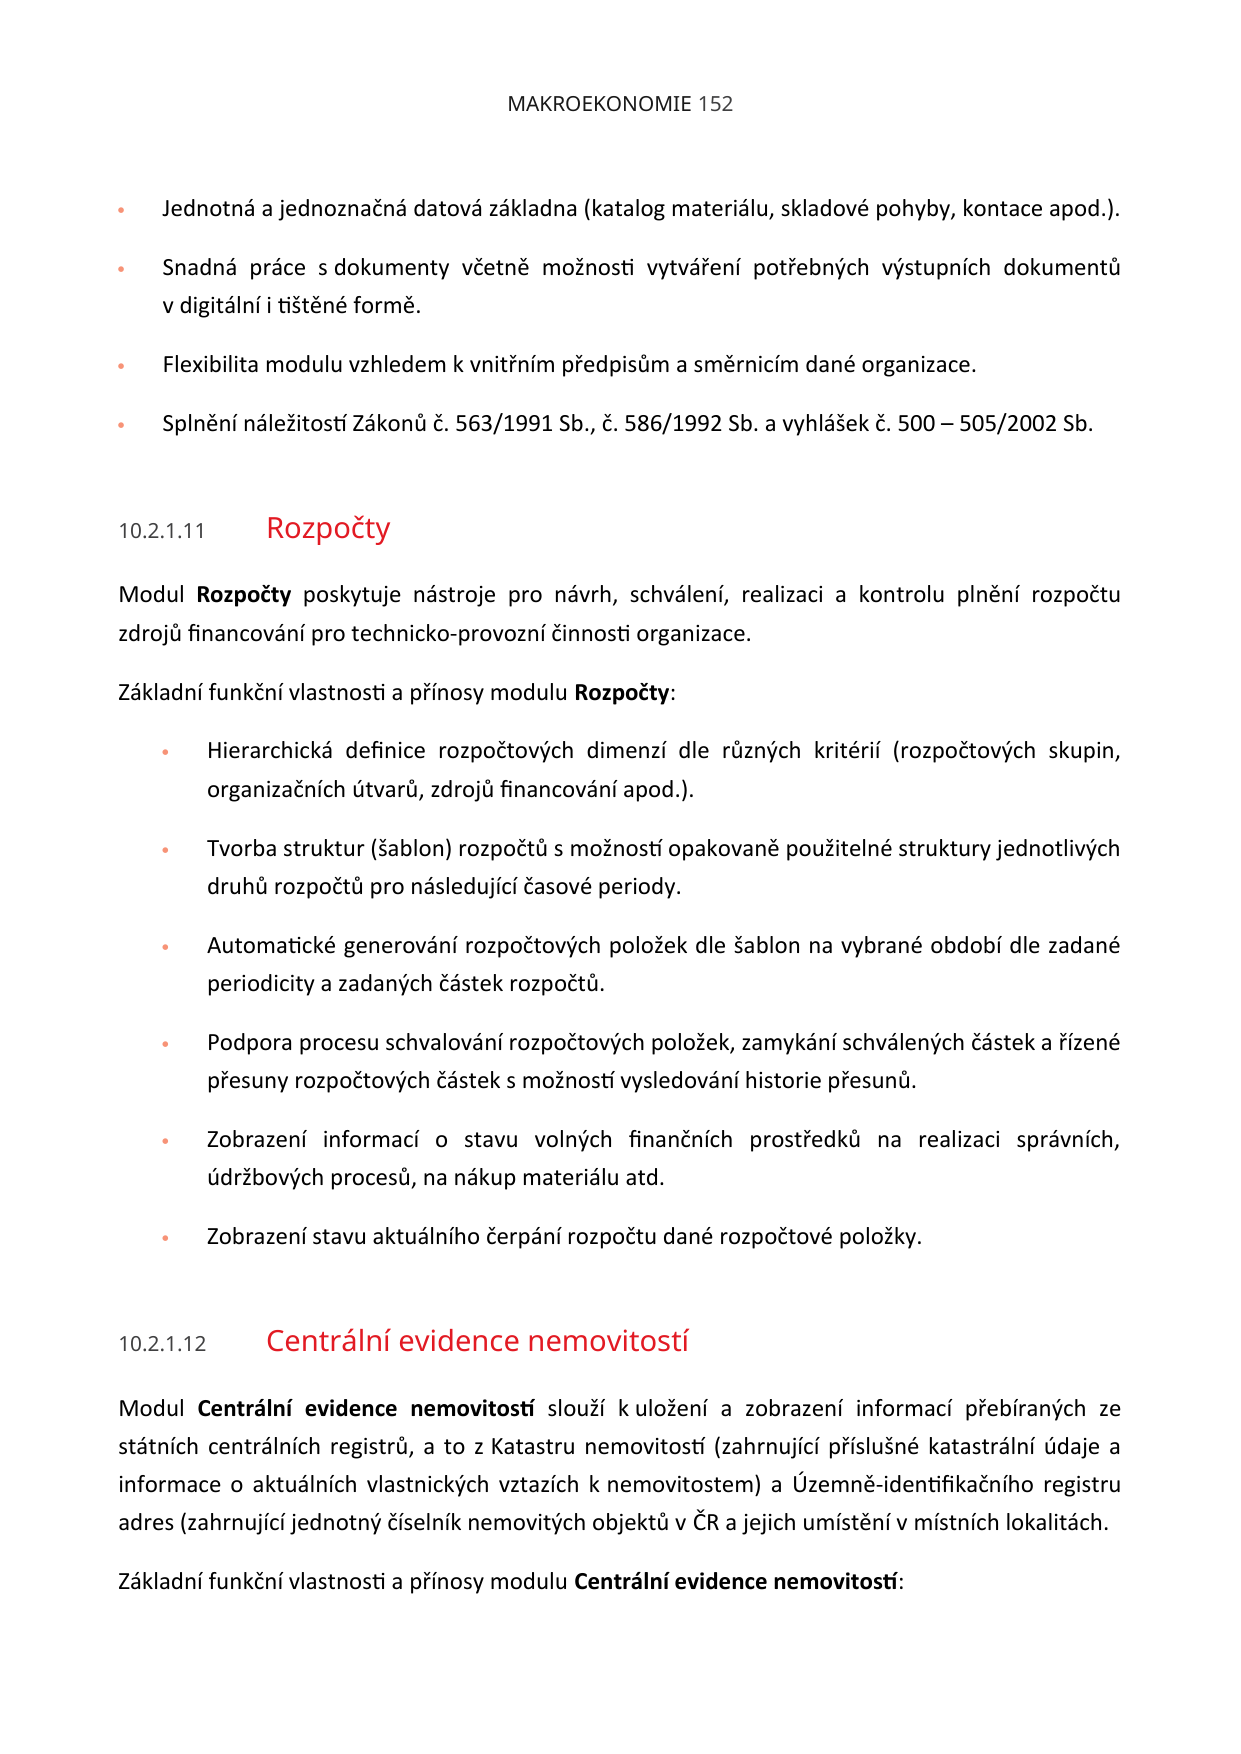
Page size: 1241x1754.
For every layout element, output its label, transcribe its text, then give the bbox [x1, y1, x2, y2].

text Centrální evidence nemovitostí [118, 1321, 1122, 1360]
text Splnění náležitostí Zákonů č. 563/1991 Sb., č. 586/1992 Sb. a vyhlášek č. 500 – 505/2002 Sb. [118, 407, 1122, 438]
text Modul Rozpočty poskytuje nástroje pro návrh, schválení, realizaci a kontrolu plnění rozpočtu zdrojů financování pro technicko-provozní činnosti organizace. [118, 579, 1122, 647]
text Hierarchická definice rozpočtových dimenzí dle různých kritérií (rozpočtových skupin, organizačních útvarů, zdrojů financování apod.). [162, 735, 1122, 803]
text Zobrazení informací o stavu volných finančních prostředků na realizaci správních, údržbových procesů, na nákup materiálu atd. [162, 1123, 1122, 1192]
text Jednotná a jednoznačná datová základna (katalog materiálu, skladové pohyby, kontace apod.). [118, 192, 1122, 223]
text Základní funkční vlastnosti a přínosy modulu Centrální evidence nemovitostí: [118, 1565, 1122, 1596]
text Modul Centrální evidence nemovitostí slouží k uložení a zobrazení informací přebíraných ze státních centrálních registrů, a to z Katastru nemovitostí (zahrnující příslušné katastrální údaje a informace o aktuálních vlastnických vztazích k nemovitostem) a Územně-identifikačního registru adres (zahrnující jednotný číselník nemovitých objektů v ČR a jejich umístění v místních lokalitách. [118, 1392, 1122, 1537]
text Rozpočty [118, 508, 1122, 547]
text Podpora procesu schvalování rozpočtových položek, zamykání schválených částek a řízené přesuny rozpočtových částek s možností vysledování historie přesunů. [162, 1026, 1122, 1094]
text Snadná práce s dokumenty včetně možnosti vytváření potřebných výstupních dokumentů v digitální i tištěné formě. [118, 251, 1122, 320]
text Zobrazení stavu aktuálního čerpání rozpočtu dané rozpočtové položky. [162, 1220, 1122, 1251]
text Tvorba struktur (šablon) rozpočtů s možností opakovaně použitelné struktury jednotlivých druhů rozpočtů pro následující časové periody. [162, 832, 1122, 900]
text Základní funkční vlastnosti a přínosy modulu Rozpočty: [118, 676, 1122, 706]
text Flexibilita modulu vzhledem k vnitřním předpisům a směrnicím dané organizace. [118, 348, 1122, 379]
text Automatické generování rozpočtových položek dle šablon na vybrané období dle zadané periodicity a zadaných částek rozpočtů. [162, 929, 1122, 997]
